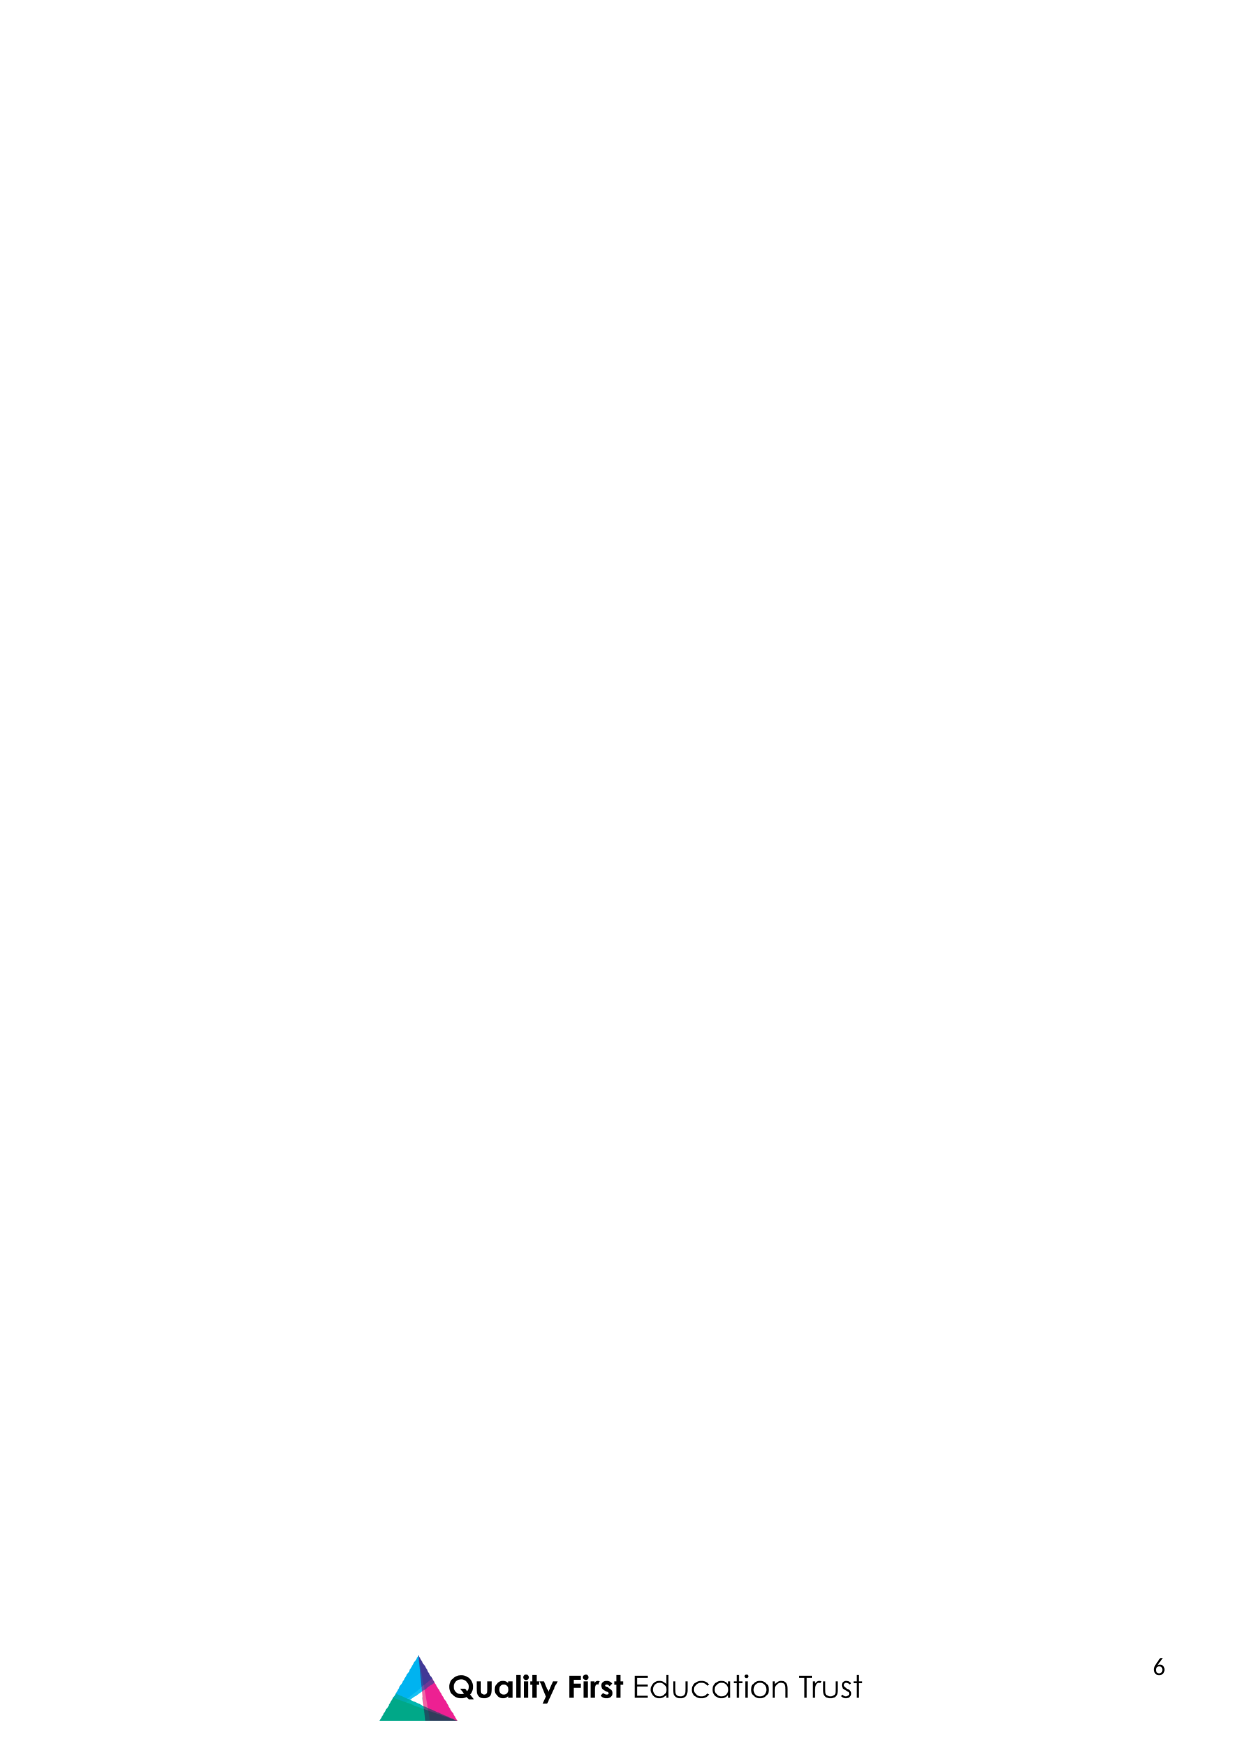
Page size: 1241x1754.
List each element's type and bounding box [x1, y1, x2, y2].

picture [379, 1655, 863, 1721]
